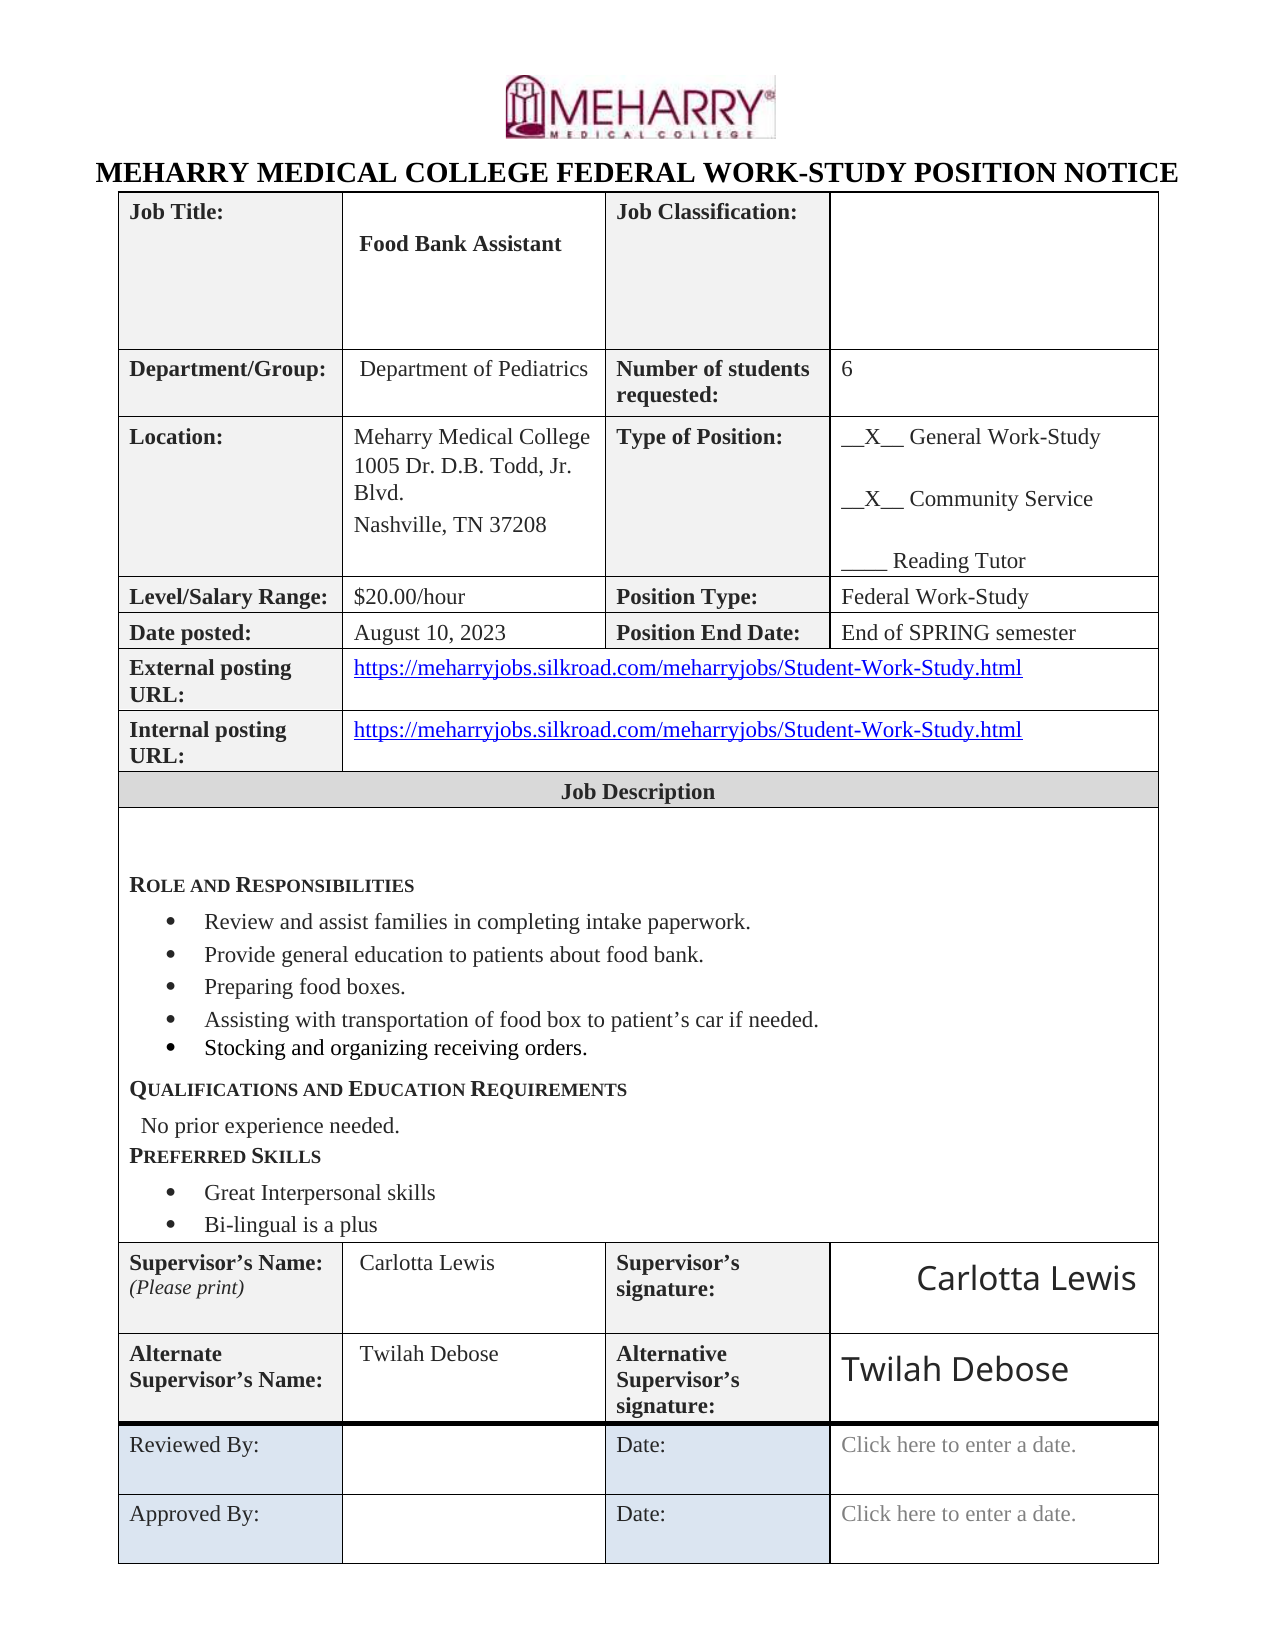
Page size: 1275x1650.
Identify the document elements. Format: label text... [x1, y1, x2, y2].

table_cell Number of students requested: [606, 350, 829, 416]
table_header Job Title: [119, 193, 342, 349]
table_cell Department/Group: [119, 350, 342, 416]
table_cell External posting URL: [119, 649, 342, 709]
table_cell Date posted: [119, 613, 342, 648]
table_cell Position End Date: [606, 613, 829, 648]
table_cell Alternate Supervisor’s Name: [119, 1334, 342, 1421]
table_cell 6 [831, 350, 1158, 416]
subtitle MEHARRY MEDICAL COLLEGE FEDERAL WORK-STUDY POSITION NOTICE [95, 155, 1196, 189]
table_cell Twilah Debose [831, 1334, 1158, 1421]
table_cell Internal posting URL: [119, 711, 342, 771]
table_cell Carlotta Lewis [343, 1243, 605, 1333]
table_cell Alternative Supervisor’s signature: [606, 1334, 829, 1421]
table_cell Approved By: [119, 1495, 342, 1563]
table_cell Date: [606, 1426, 829, 1494]
table_cell End of SPRING semester [831, 613, 1158, 648]
table_header [831, 193, 1158, 349]
table_cell Location: [119, 417, 342, 576]
table_cell __X__ General Work-Study __X__ Community Service ____ Reading Tutor [831, 417, 1158, 576]
table_cell Position Type: [606, 577, 829, 612]
table_header Food Bank Assistant [343, 193, 605, 349]
table_cell Reviewed By: [119, 1426, 342, 1494]
table_cell Federal Work-Study [831, 577, 1158, 612]
table_cell Supervisor’s Name: (Please print) [119, 1243, 342, 1333]
table_cell Meharry Medical College 1005 Dr. D.B. Todd, Jr. Blvd. Nashville, TN 37208 [343, 417, 605, 576]
table_cell https://meharryjobs.silkroad.com/meharryjobs/Student-Work-Study.html [343, 711, 1158, 771]
table_cell [343, 1426, 605, 1494]
table_cell Click here to enter a date. [831, 1426, 1158, 1494]
table_header Job Classification: [606, 193, 829, 349]
table_cell Click here to enter a date. [831, 1495, 1158, 1563]
table_cell [343, 1495, 605, 1563]
table_cell August 10, 2023 [343, 613, 605, 648]
table_cell Date: [606, 1495, 829, 1563]
table_cell Level/Salary Range: [119, 577, 342, 612]
table_cell Department of Pediatrics [343, 350, 605, 416]
table_cell Job Description [119, 772, 1158, 807]
table_cell https://meharryjobs.silkroad.com/meharryjobs/Student-Work-Study.html [343, 649, 1158, 709]
table_cell $20.00/hour [343, 577, 605, 612]
picture [505, 75, 776, 139]
table_cell ROLE AND RESPONSIBILITIES Review and assist families in completing intake paperwork. Provide general education to patients about food bank. Preparing food boxes. Assisting with transportation of food box to patient’s car if needed. Stocking and organizing receiving orders. QUALIFICATIONS AND EDUCATION REQUIREMENTS No prior experience needed. PREFERRED SKILLS Great Interpersonal skills Bi-lingual is a plus [119, 808, 1158, 1242]
table_cell Type of Position: [606, 417, 829, 576]
table_cell Supervisor’s signature: [606, 1243, 829, 1333]
table_cell Carlotta Lewis [831, 1243, 1158, 1333]
table_cell Twilah Debose [343, 1334, 605, 1421]
